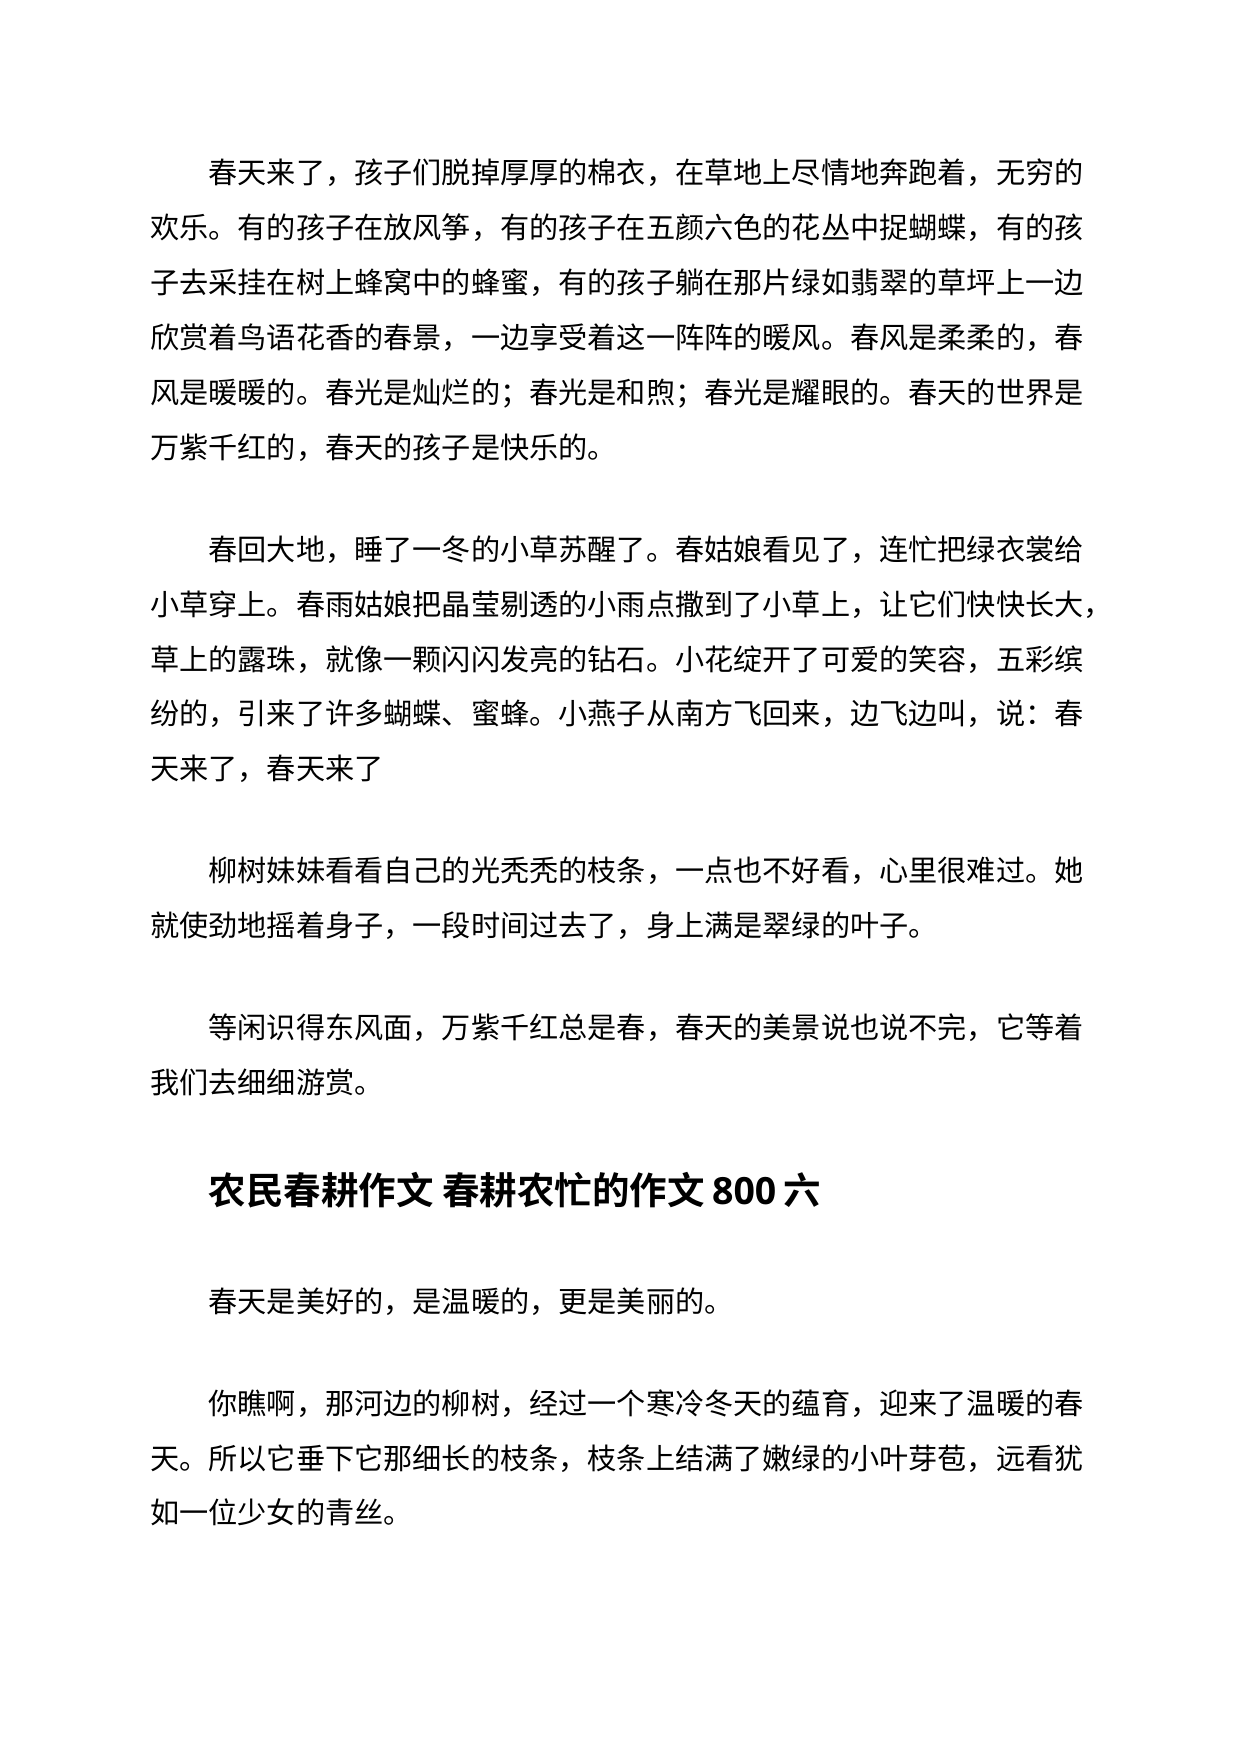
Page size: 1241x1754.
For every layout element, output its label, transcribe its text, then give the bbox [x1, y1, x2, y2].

text 春天是美好的，是温暖的，更是美丽的。 [150, 1278, 1090, 1321]
text 等闲识得东风面，万紫千红总是春，春天的美景说也说不完，它等着我们去细细游赏。 [150, 1004, 1090, 1101]
text 你瞧啊，那河边的柳树，经过一个寒冷冬天的蕴育，迎来了温暖的春天。所以它垂下它那细长的枝条，枝条上结满了嫩绿的小叶芽苞，远看犹如一位少女的青丝。 [150, 1380, 1090, 1532]
text 春天来了，孩子们脱掉厚厚的棉衣，在草地上尽情地奔跑着，无穷的欢乐。有的孩子在放风筝，有的孩子在五颜六色的花丛中捉蝴蝶，有的孩子去采挂在树上蜂窝中的蜂蜜，有的孩子躺在那片绿如翡翠的草坪上一边欣赏着鸟语花香的春景，一边享受着这一阵阵的暖风。春风是柔柔的，春风是暖暖的。春光是灿烂的；春光是和煦；春光是耀眼的。春天的世界是万紫千红的，春天的孩子是快乐的。 [150, 150, 1090, 467]
text 春回大地，睡了一冬的小草苏醒了。春姑娘看见了，连忙把绿衣裳给小草穿上。春雨姑娘把晶莹剔透的小雨点撒到了小草上，让它们快快长大，草上的露珠，就像一颗闪闪发亮的钻石。小花绽开了可爱的笑容，五彩缤纷的，引来了许多蝴蝶、蜜蜂。小燕子从南方飞回来，边飞边叫，说：春天来了，春天来了 [150, 526, 1090, 788]
text 农民春耕作文 春耕农忙的作文800六 [150, 1161, 1090, 1215]
text 柳树妹妹看看自己的光秃秃的枝条，一点也不好看，心里很难过。她就使劲地摇着身子，一段时间过去了，身上满是翠绿的叶子。 [150, 848, 1090, 945]
